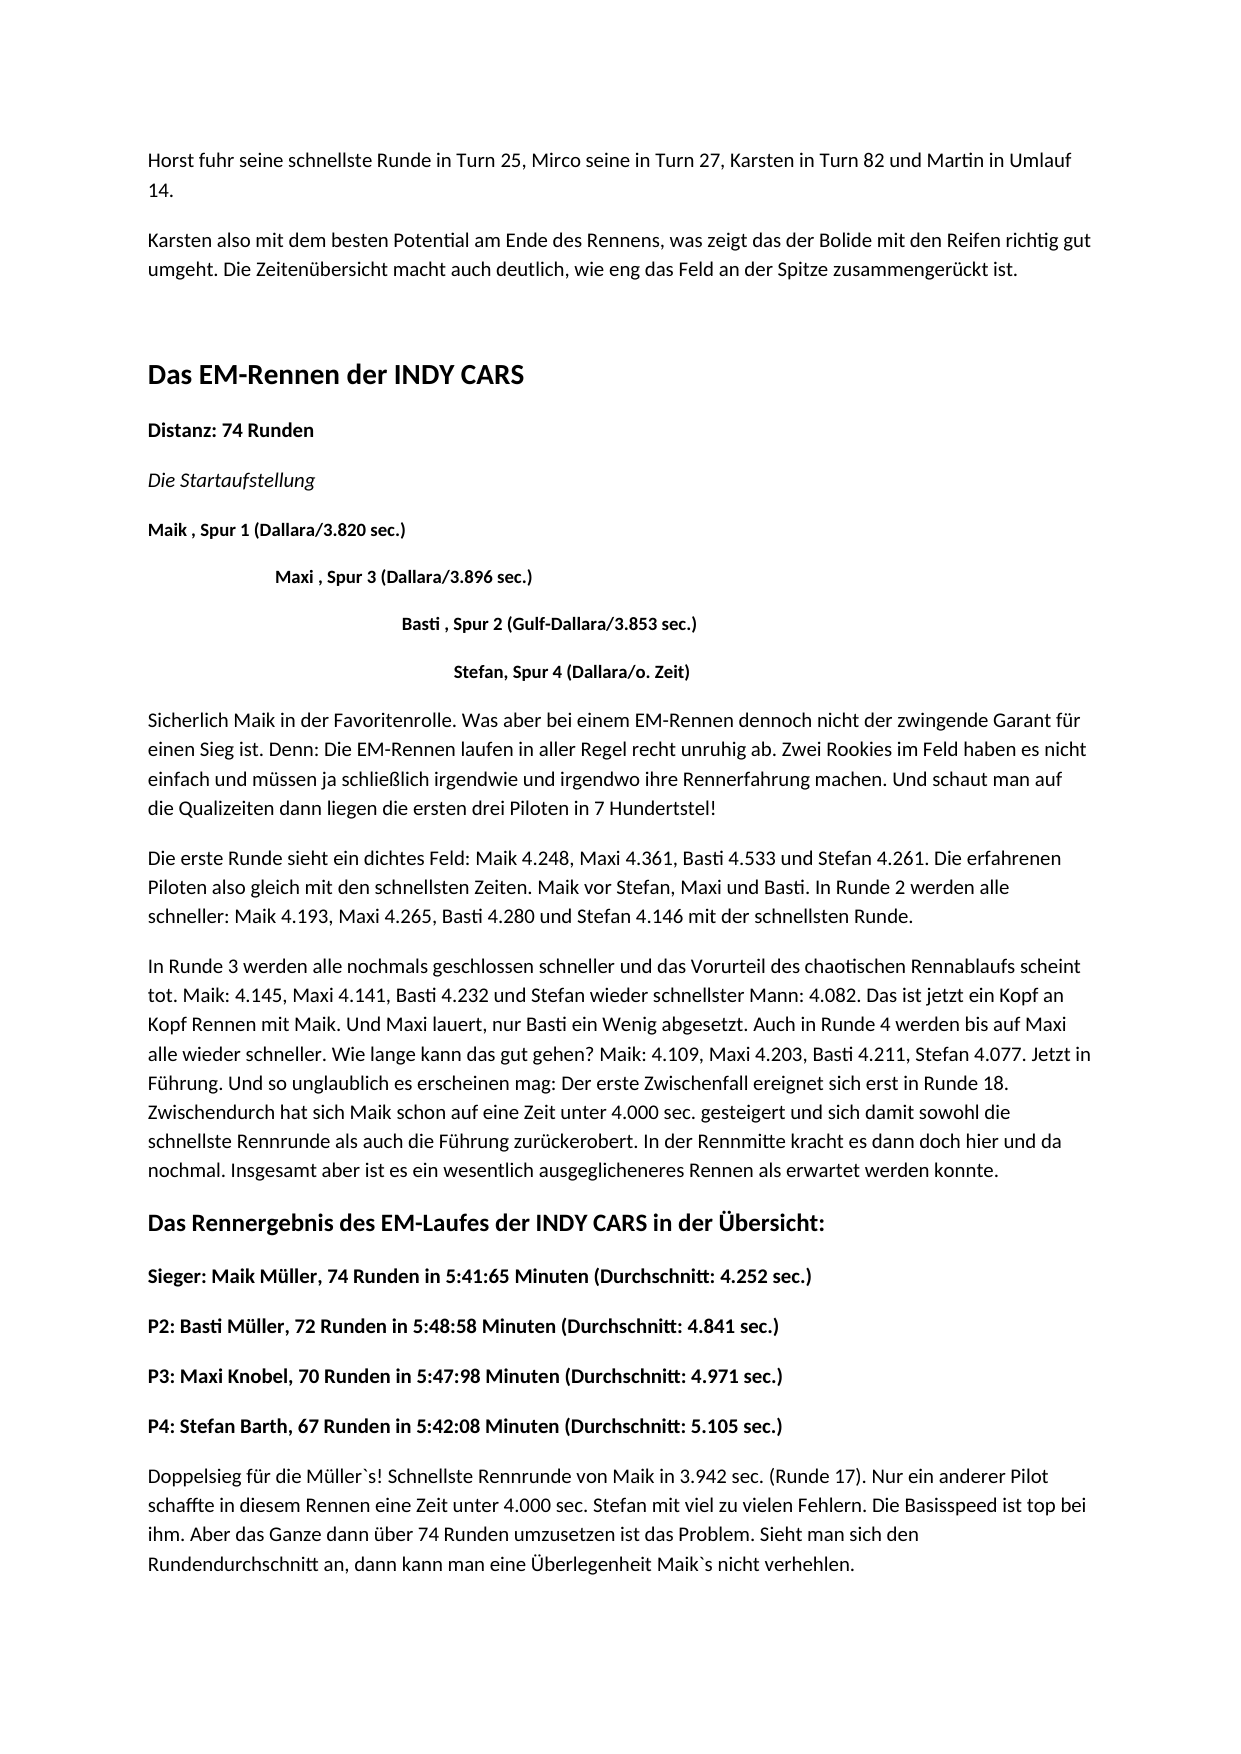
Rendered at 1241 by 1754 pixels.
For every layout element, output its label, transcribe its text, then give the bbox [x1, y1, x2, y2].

text P3: Maxi Knobel, 70 Runden in 5:47:98 Minuten (Durchschnitt: 4.971 sec.) [148, 1363, 1093, 1389]
text Sieger: Maik Müller, 74 Runden in 5:41:65 Minuten (Durchschnitt: 4.252 sec.) [148, 1263, 1093, 1289]
text Horst fuhr seine schnellste Runde in Turn 25, Mirco seine in Turn 27, Karsten in Turn 82 und Martin in Umlauf 14. [148, 148, 1093, 202]
text In Runde 3 werden alle nochmals geschlossen schneller und das Vorurteil des chaotischen Rennablaufs scheint tot. Maik: 4.145, Maxi 4.141, Basti 4.232 und Stefan wieder schnellster Mann: 4.082. Das ist jetzt ein Kopf an Kopf Rennen mit Maik. Und Maxi lauert, nur Basti ein Wenig abgesetzt. Auch in Runde 4 werden bis auf Maxi alle wieder schneller. Wie lange kann das gut gehen? Maik: 4.109, Maxi 4.203, Basti 4.211, Stefan 4.077. Jetzt in Führung. Und so unglaublich es erscheinen mag: Der erste Zwischenfall ereignet sich erst in Runde 18. Zwischendurch hat sich Maik schon auf eine Zeit unter 4.000 sec. gesteigert und sich damit sowohl die schnellste Rennrunde als auch die Führung zurückerobert. In der Rennmitte kracht es dann doch hier und da nochmal. Insgesamt aber ist es ein wesentlich ausgeglicheneres Rennen als erwartet werden konnte. [148, 953, 1093, 1183]
text Das Rennergebnis des EM-Laufes der INDY CARS in der Übersicht: [148, 1207, 1093, 1238]
text Die Startaufstellung [148, 468, 1093, 493]
text P4: Stefan Barth, 67 Runden in 5:42:08 Minuten (Durchschnitt: 5.105 sec.) [148, 1413, 1093, 1439]
text Die erste Runde sieht ein dichtes Feld: Maik 4.248, Maxi 4.361, Basti 4.533 und Stefan 4.261. Die erfahrenen Piloten also gleich mit den schnellsten Zeiten. Maik vor Stefan, Maxi und Basti. In Runde 2 werden alle schneller: Maik 4.193, Maxi 4.265, Basti 4.280 und Stefan 4.146 mit der schnellsten Runde. [148, 845, 1093, 929]
text Doppelsieg für die Müller`s! Schnellste Rennrunde von Maik in 3.942 sec. (Runde 17). Nur ein anderer Pilot schaffte in diesem Rennen eine Zeit unter 4.000 sec. Stefan mit viel zu vielen Fehlern. Die Basisspeed ist top bei ihm. Aber das Ganze dann über 74 Runden umzusetzen ist das Problem. Sieht man sich den Rundendurchschnitt an, dann kann man eine Überlegenheit Maik`s nicht verhehlen. [148, 1463, 1093, 1576]
text Sicherlich Maik in der Favoritenrolle. Was aber bei einem EM-Rennen dennoch nicht der zwingende Garant für einen Sieg ist. Denn: Die EM-Rennen laufen in aller Regel recht unruhig ab. Zwei Rookies im Feld haben es nicht einfach und müssen ja schließlich irgendwie und irgendwo ihre Rennerfahrung machen. Und schaut man auf die Qualizeiten dann liegen die ersten drei Piloten in 7 Hundertstel! [148, 707, 1093, 820]
text Karsten also mit dem besten Potential am Ende des Rennens, was zeigt das der Bolide mit den Reifen richtig gut umgeht. Die Zeitenübersicht macht auch deutlich, wie eng das Feld an der Spitze zusammengerückt ist. [148, 227, 1093, 281]
text Distanz: 74 Runden [148, 418, 1093, 443]
text P2: Basti Müller, 72 Runden in 5:48:58 Minuten (Durchschnitt: 4.841 sec.) [148, 1313, 1093, 1339]
text Das EM-Rennen der INDY CARS [148, 356, 1093, 392]
text Maik , Spur 1 (Dallara/3.820 sec.) [148, 518, 1093, 541]
text Basti , Spur 2 (Gulf-Dallara/3.853 sec.) [148, 612, 1093, 635]
text Maxi , Spur 3 (Dallara/3.896 sec.) [148, 565, 1093, 588]
text Stefan, Spur 4 (Dallara/o. Zeit) [148, 660, 1093, 683]
